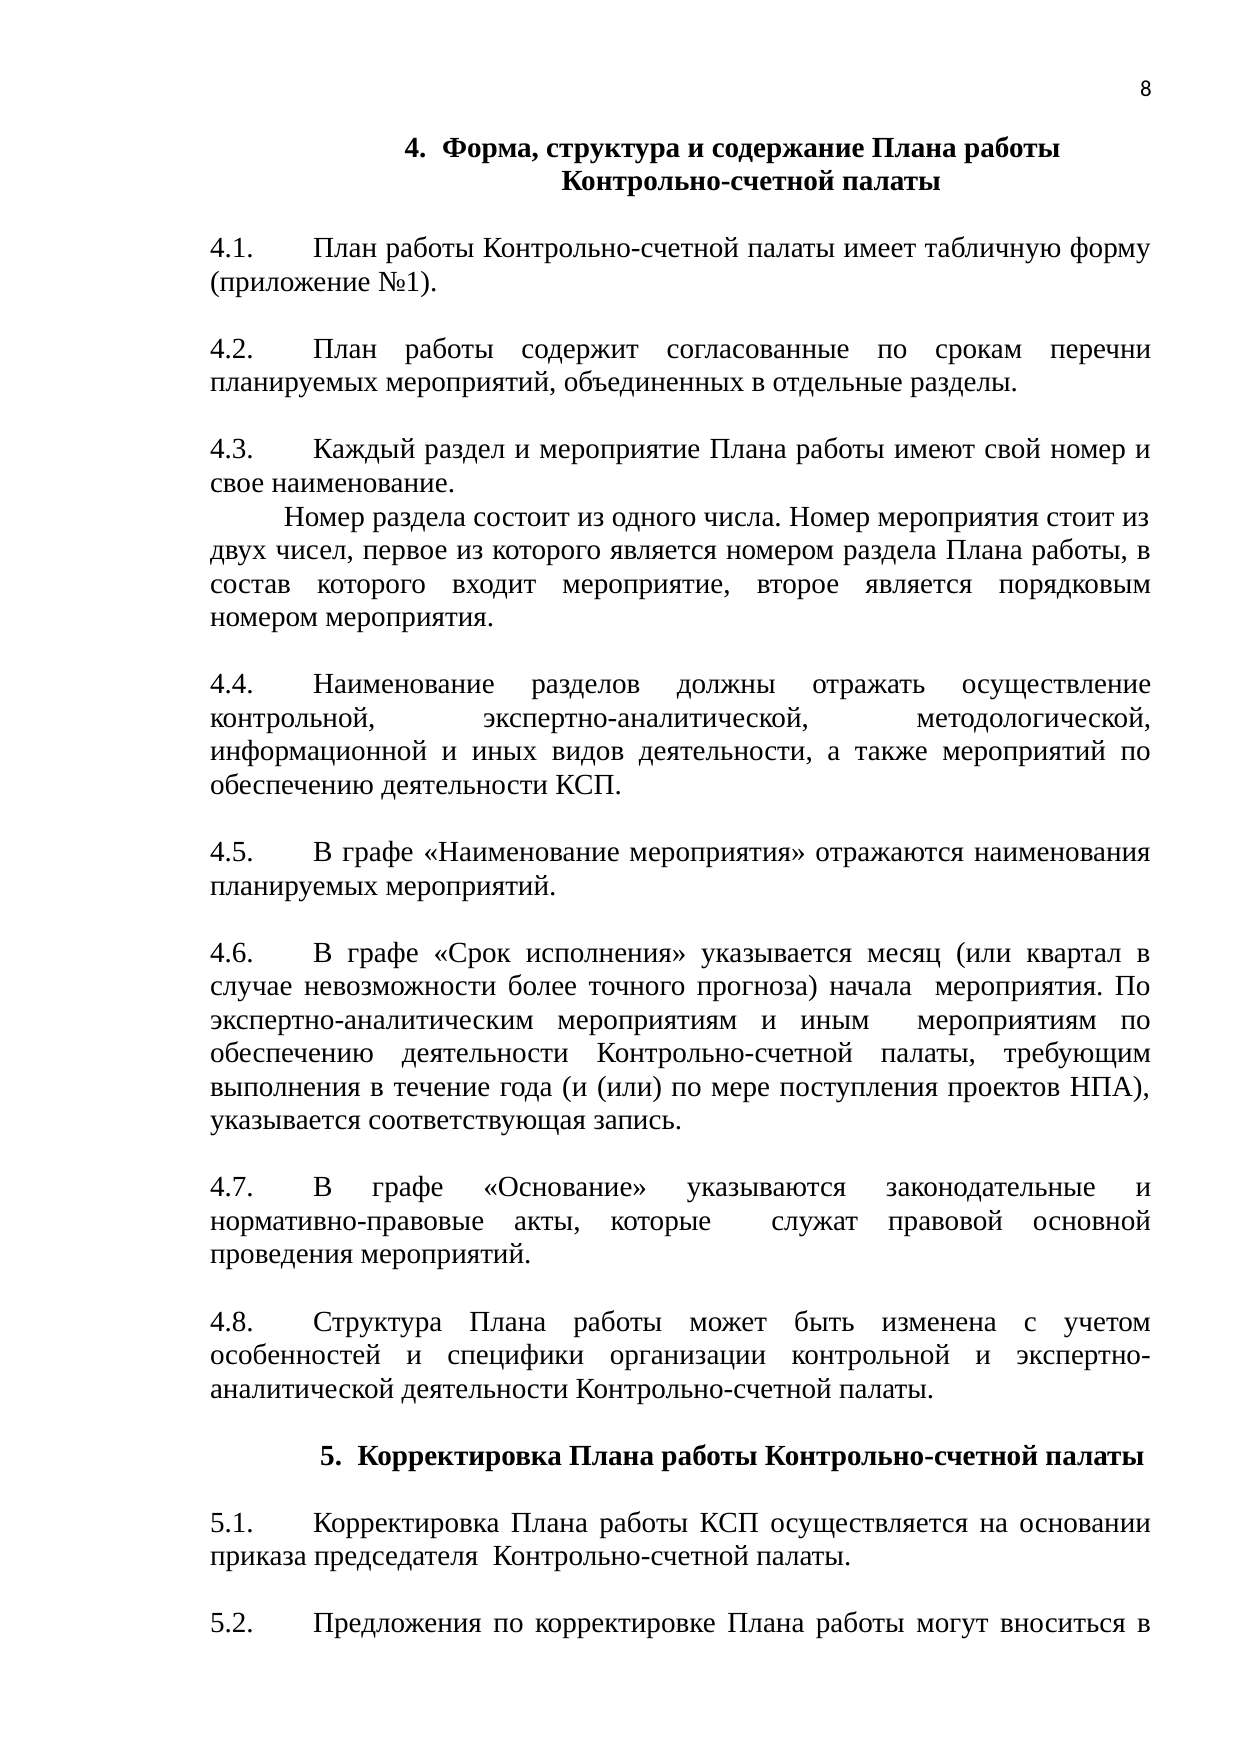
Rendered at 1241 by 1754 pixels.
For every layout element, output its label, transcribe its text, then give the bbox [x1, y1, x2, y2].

list Форма, структура и содержание Плана работы [313, 130, 1152, 163]
list Структура Плана работы может быть изменена с учетом особенностей и специфики организации контрольной и экспертно-аналитической деятельности Контрольно-счетной палаты. [210, 1304, 1152, 1404]
list Номер раздела состоит из одного числа. Номер мероприятия стоит из двух чисел, первое из которого является номером раздела Плана работы, в состав которого входит мероприятие, второе является порядковым номером мероприятия. [195, 499, 1152, 633]
list В графе «Срок исполнения» указывается месяц (или квартал в случае невозможности более точного прогноза) начала мероприятия. По экспертно-аналитическим мероприятиям и иным мероприятиям по обеспечению деятельности Контрольно-счетной палаты, требующим выполнения в течение года (и (или) по мере поступления проектов НПА), указывается соответствующая запись. [210, 935, 1152, 1136]
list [210, 1606, 1152, 1639]
list План работы содержит согласованные по срокам перечни планируемых мероприятий, объединенных в отдельные разделы. [210, 331, 1152, 398]
list Контрольно-счетной палаты [351, 163, 1152, 197]
list В графе «Наименование мероприятия» отражаются наименования планируемых мероприятий. [210, 834, 1152, 901]
list План работы Контрольно-счетной палаты имеет табличную форму (приложение №1). [210, 230, 1152, 297]
list Каждый раздел и мероприятие Плана работы имеют свой номер и свое наименование. [210, 432, 1152, 499]
list Корректировка Плана работы Контрольно-счетной палаты [313, 1438, 1152, 1471]
list Наименование разделов должны отражать осуществление контрольной, экспертно-аналитической, методологической, информационной и иных видов деятельности, а также мероприятий по обеспечению деятельности КСП. [210, 666, 1152, 801]
list Корректировка Плана работы КСП осуществляется на основании приказа председателя Контрольно-счетной палаты. [210, 1505, 1152, 1572]
list В графе «Основание» указываются законодательные и нормативно-правовые акты, которые служат правовой основной проведения мероприятий. [210, 1169, 1152, 1270]
